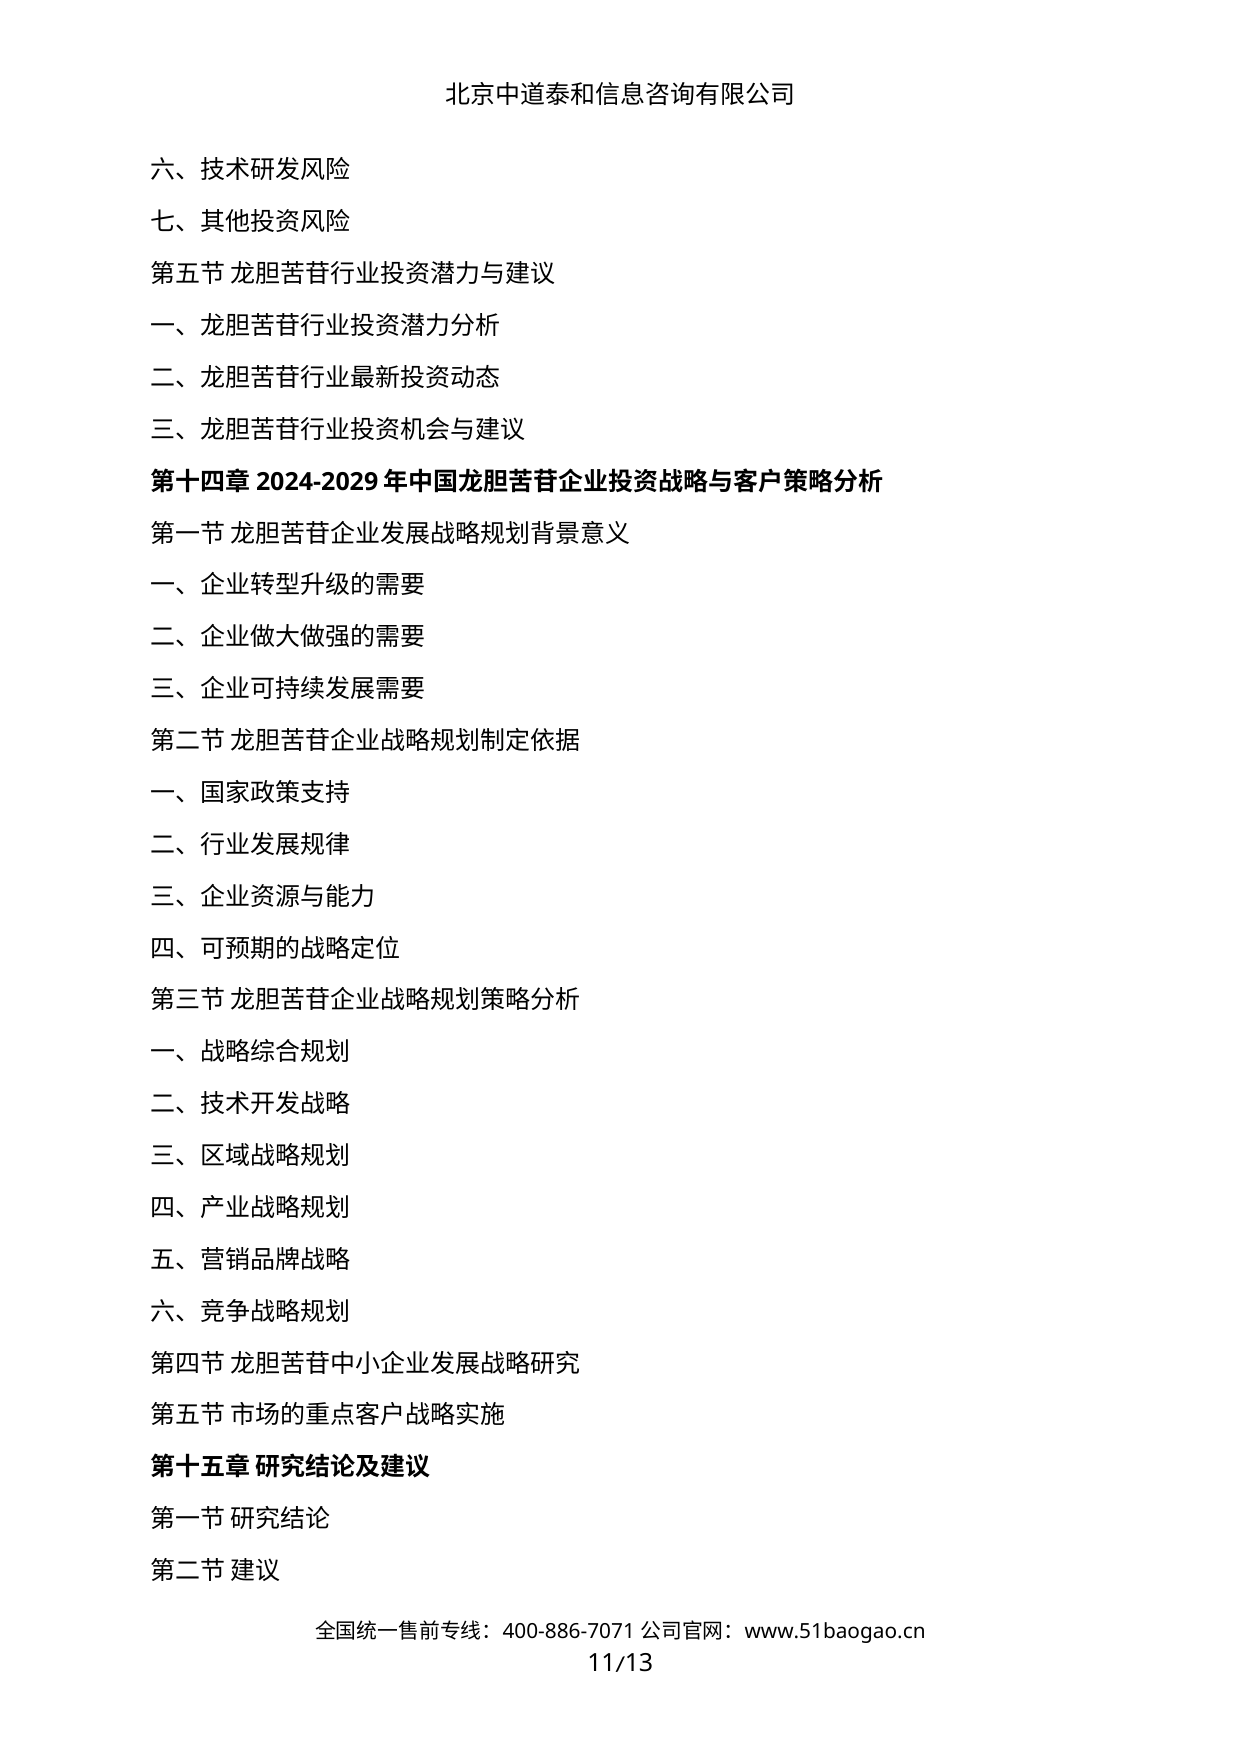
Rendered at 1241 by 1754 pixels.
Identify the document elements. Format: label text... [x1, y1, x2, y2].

text 三、区域战略规划 [150, 1136, 1090, 1172]
text 第二节 建议 [150, 1551, 1090, 1587]
text 三、龙胆苦苷行业投资机会与建议 [150, 409, 1090, 446]
text 二、企业做大做强的需要 [150, 617, 1090, 653]
text 第十四章 2024-2029年中国龙胆苦苷企业投资战略与客户策略分析 [150, 461, 1090, 497]
text 三、企业可持续发展需要 [150, 669, 1090, 705]
text 第一节 龙胆苦苷企业发展战略规划背景意义 [150, 513, 1090, 549]
text 六、技术研发风险 [150, 150, 1090, 186]
text 第一节 研究结论 [150, 1499, 1090, 1535]
text 四、产业战略规划 [150, 1187, 1090, 1224]
text 六、竞争战略规划 [150, 1291, 1090, 1327]
text 二、龙胆苦苷行业最新投资动态 [150, 357, 1090, 394]
text 三、企业资源与能力 [150, 876, 1090, 912]
text 第二节 龙胆苦苷企业战略规划制定依据 [150, 721, 1090, 757]
text 第五节 龙胆苦苷行业投资潜力与建议 [150, 254, 1090, 290]
text 第十五章 研究结论及建议 [150, 1447, 1090, 1483]
text 一、龙胆苦苷行业投资潜力分析 [150, 306, 1090, 342]
text 七、其他投资风险 [150, 202, 1090, 238]
text 五、营销品牌战略 [150, 1239, 1090, 1276]
text 四、可预期的战略定位 [150, 928, 1090, 964]
text 第三节 龙胆苦苷企业战略规划策略分析 [150, 980, 1090, 1016]
text 第四节 龙胆苦苷中小企业发展战略研究 [150, 1343, 1090, 1379]
text 二、技术开发战略 [150, 1084, 1090, 1120]
text 一、战略综合规划 [150, 1032, 1090, 1068]
text 二、行业发展规律 [150, 824, 1090, 861]
text 一、国家政策支持 [150, 772, 1090, 809]
text 第五节 市场的重点客户战略实施 [150, 1395, 1090, 1431]
text 一、企业转型升级的需要 [150, 565, 1090, 601]
